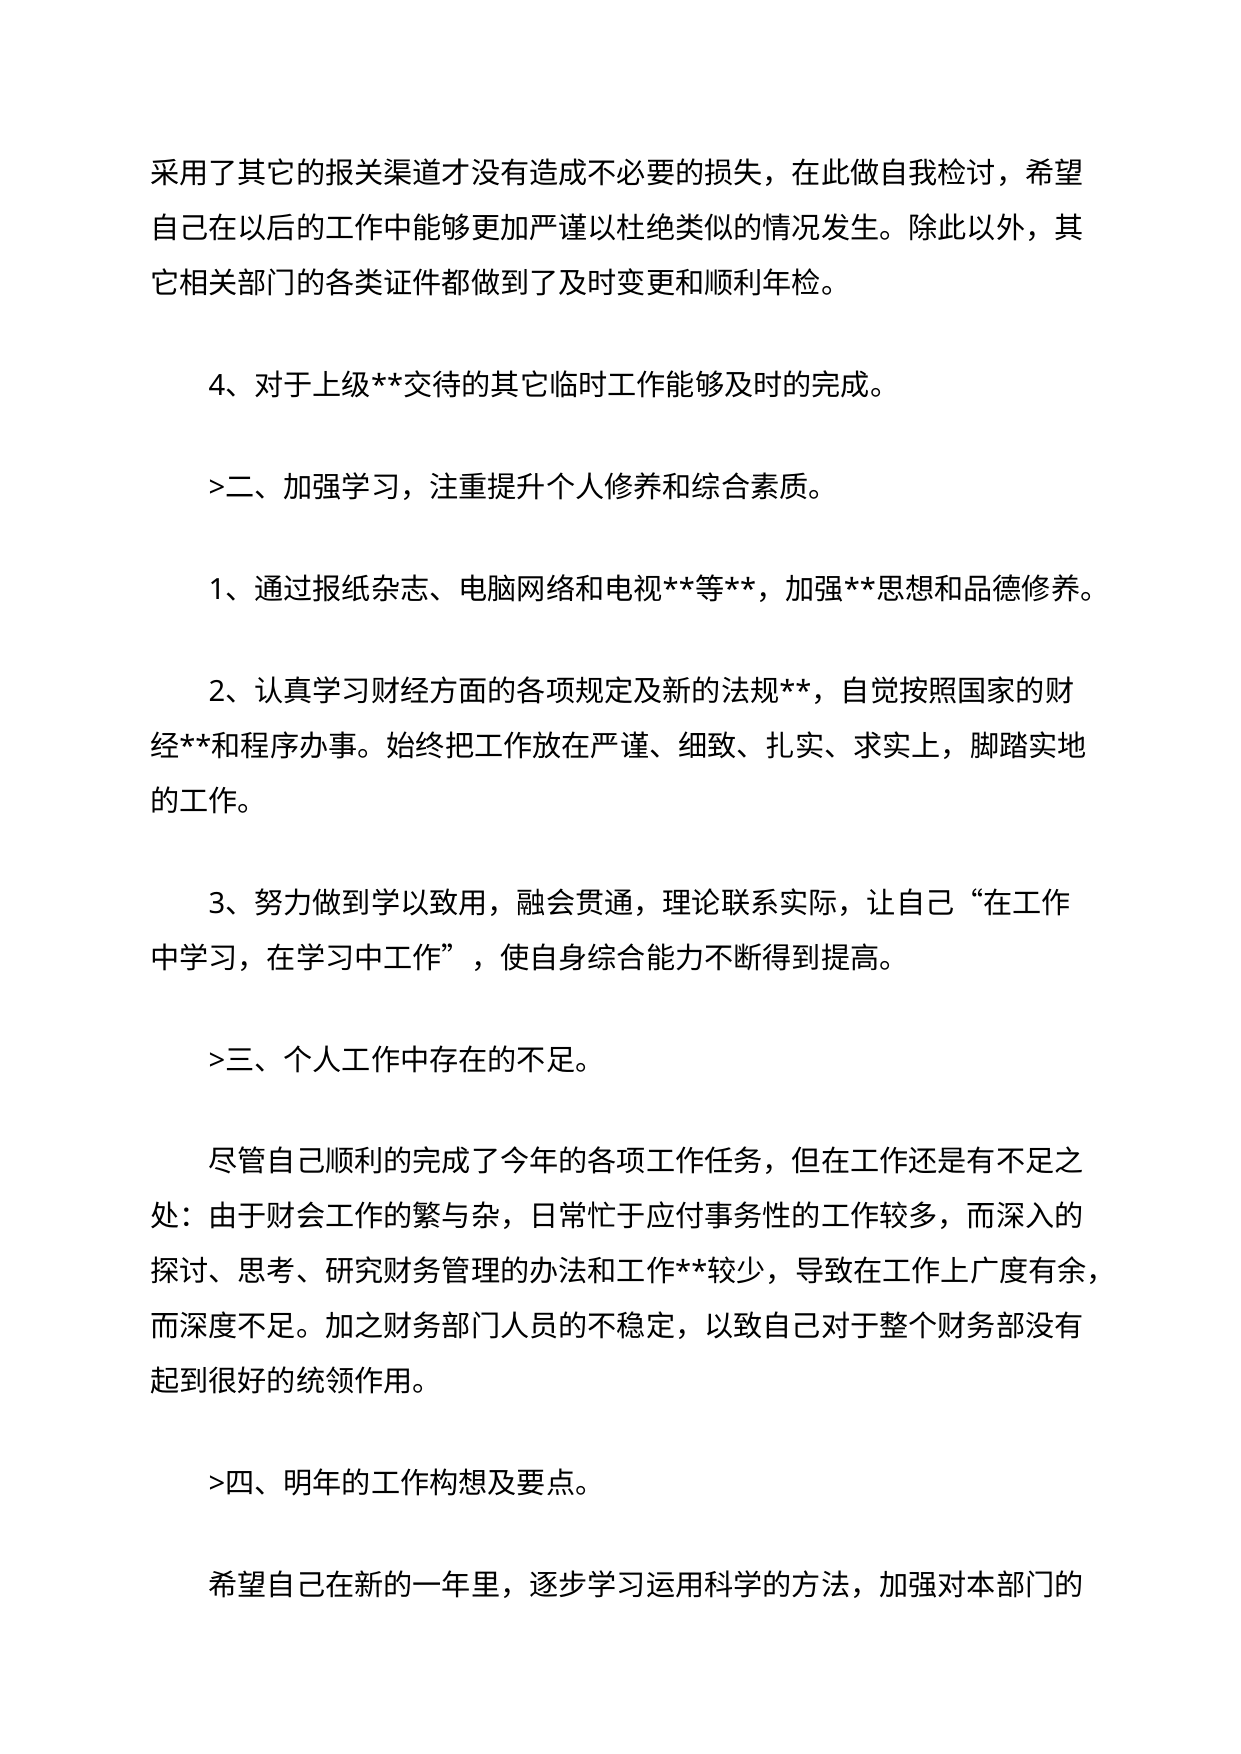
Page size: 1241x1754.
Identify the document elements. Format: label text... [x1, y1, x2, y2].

text 2、认真学习财经方面的各项规定及新的法规**，自觉按照国家的财经**和程序办事。始终把工作放在严谨、细致、扎实、求实上，脚踏实地的工作。 [150, 667, 1090, 820]
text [150, 150, 1090, 302]
text >四、明年的工作构想及要点。 [150, 1459, 1090, 1502]
text 4、对于上级**交待的其它临时工作能够及时的完成。 [150, 362, 1090, 404]
text 1、通过报纸杂志、电脑网络和电视**等**，加强**思想和品德修养。 [150, 566, 1090, 608]
text >二、加强学习，注重提升个人修养和综合素质。 [150, 463, 1090, 506]
text 3、努力做到学以致用，融会贯通，理论联系实际，让自己“在工作中学习，在学习中工作”，使自身综合能力不断得到提高。 [150, 879, 1090, 977]
text 尽管自己顺利的完成了今年的各项工作任务，但在工作还是有不足之处：由于财会工作的繁与杂，日常忙于应付事务性的工作较多，而深入的探讨、思考、研究财务管理的办法和工作**较少，导致在工作上广度有余，而深度不足。加之财务部门人员的不稳定，以致自己对于整个财务部没有起到很好的统领作用。 [150, 1138, 1090, 1400]
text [150, 1561, 1090, 1604]
text >三、个人工作中存在的不足。 [150, 1036, 1090, 1078]
